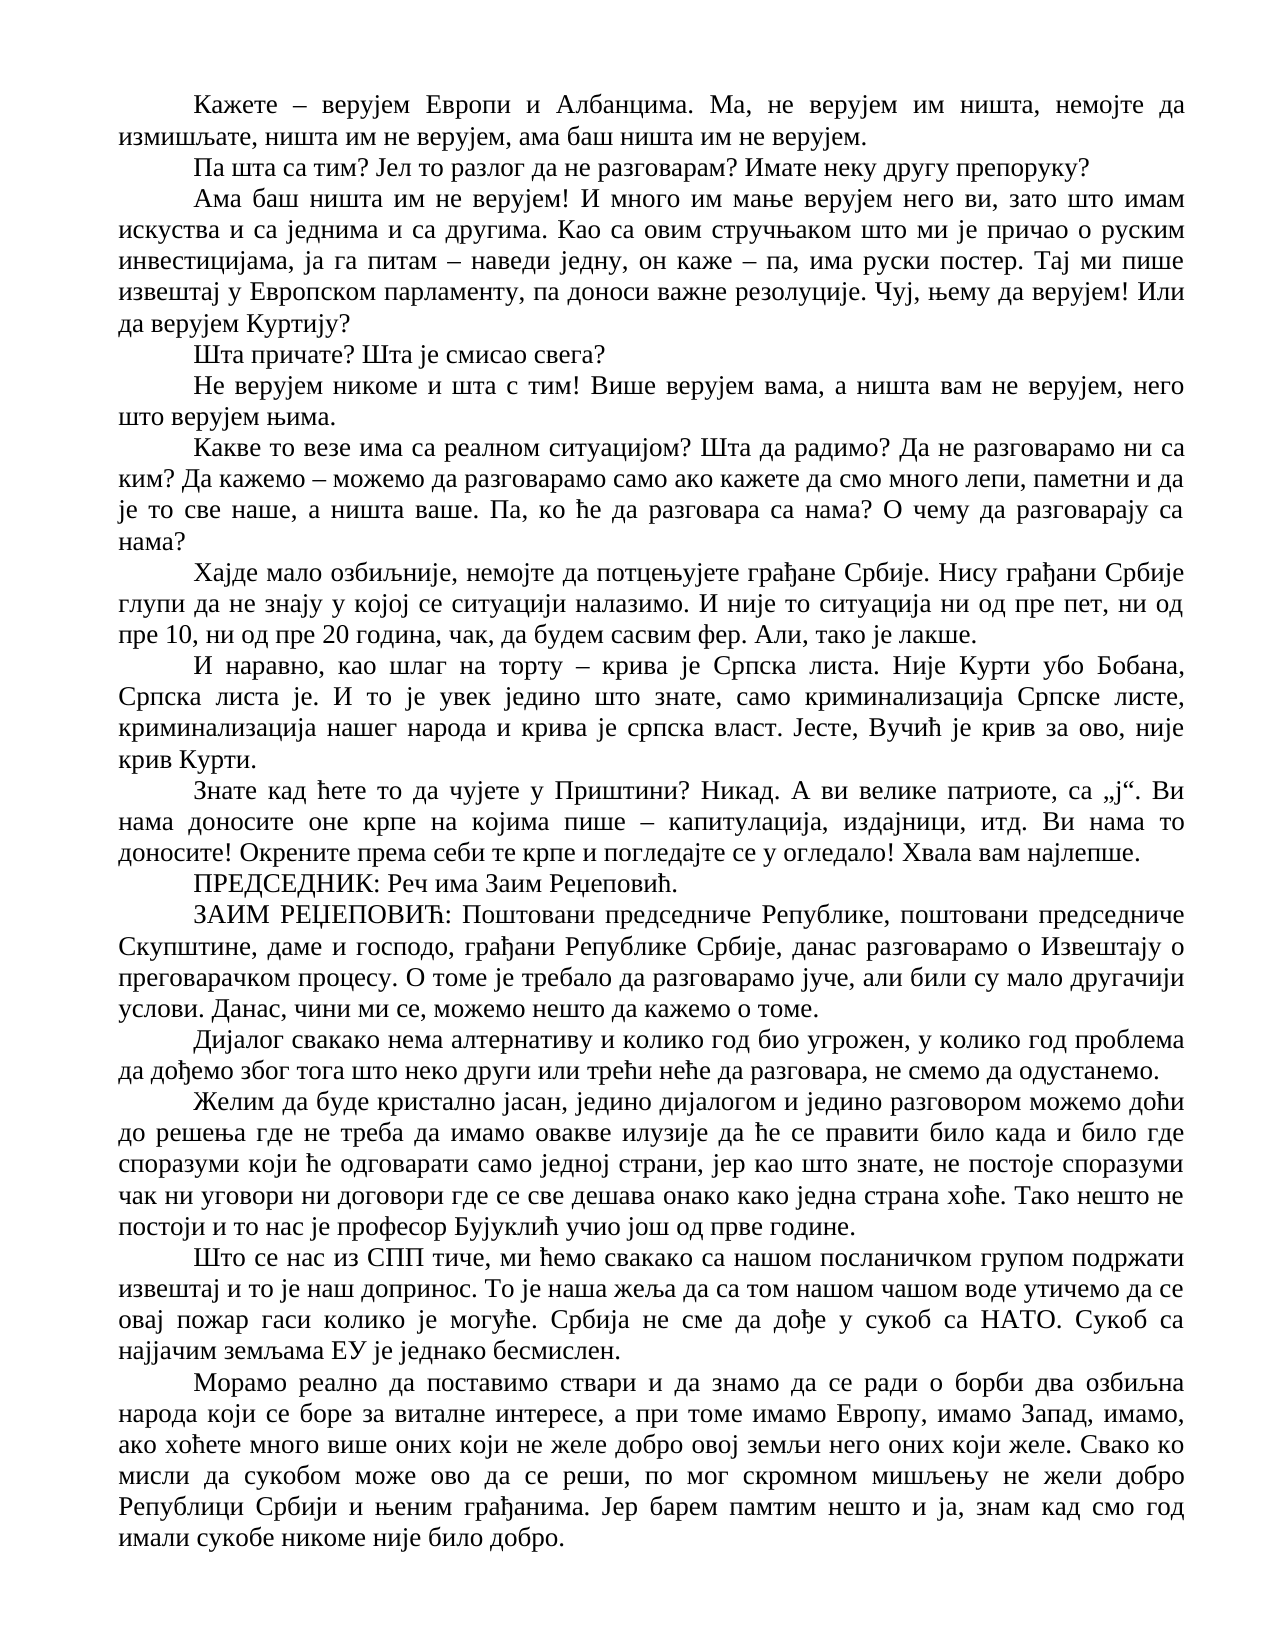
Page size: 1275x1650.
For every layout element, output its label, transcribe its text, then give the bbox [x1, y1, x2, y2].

text Знате кад ћете то да чујете у Приштини? Никад. А ви велике патриоте, са „ј“. Ви нама доносите оне крпе на којима пише – капитулација, издајници, итд. Ви нама то доносите! Окрените према себи те крпе и погледајте се у огледало! Хвала вам најлепше. [118, 774, 1186, 867]
text Па шта са тим? Јел то разлог да не разговарам? Имате неку другу препоруку? [118, 151, 1186, 182]
text Какве то везе има са реалном ситуацијом? Шта да радимо? Да не разговарамо ни са ким? Да кажемо – можемо да разговарамо само ако кажете да смо много лепи, паметни и да је то све наше, а ништа ваше. Па, ко ће да разговара са нама? О чему да разговарају са нама? [118, 431, 1186, 556]
text ЗАИМ РЕЏЕПОВИЋ: Поштовани председниче Републике, поштовани председниче Скупштине, даме и господо, грађани Републике Србије, данас разговарамо о Извештају о преговарачком процесу. О томе је требало да разговарамо јуче, али били су мало другачији услови. Данас, чини ми се, можемо нешто да кажемо о томе. [118, 898, 1186, 1023]
text Не верујем никоме и шта с тим! Више верујем вама, а ништа вам не верујем, него што верујем њима. [118, 369, 1186, 431]
text Шта причате? Шта је смисао свега? [118, 338, 1186, 369]
text Морамо реално да поставимо ствари и да знамо да се ради о борби два озбиљна народа који се боре за виталне интересе, а при томе имамо Европу, имамо Запад, имамо, ако хоћете много више оних који не желе добро овој земљи него оних који желе. Свако ко мисли да сукобом може ово да се реши, по мог скромном мишљењу не жели добро Републици Србији и њеним грађанима. Јер барем памтим нешто и ја, знам кад смо год имали сукобе никоме није било добро. [118, 1366, 1186, 1552]
text Кажете – верујем Европи и Албанцима. Ма, не верујем им ништа, немојте да измишљате, ништа им не верујем, ама баш ништа им не верујем. [118, 89, 1186, 151]
text Што се нас из СПП тиче, ми ћемо свакако са нашом посланичком групом подржати извештај и то је наш допринос. То је наша жеља да са том нашом чашом воде утичемо да се овај пожар гаси колико је могуће. Србија не сме да дође у сукоб са НАТО. Сукоб са најјачим земљама ЕУ је једнако бесмислен. [118, 1241, 1186, 1366]
text Желим да буде кристално јасан, једино дијалогом и једино разговором можемо доћи до решења где не треба да имамо овакве илузије да ће се правити било када и било где споразуми који ће одговарати само једној страни, јер као што знате, не постоје споразуми чак ни уговори ни договори где се све дешава онако како једна страна хоће. Тако нешто не постоји и то нас је професор Бујуклић учио још од прве године. [118, 1085, 1186, 1241]
text И наравно, као шлаг на торту – крива је Српска листа. Није Курти убо Бобана, Српска листа је. И то је увек једино што знате, само криминализација Српске листе, криминализација нашег народа и крива је српска власт. Јесте, Вучић је крив за ово, није крив Курти. [118, 649, 1186, 774]
text Хајде мало озбиљније, немојте да потцењујете грађане Србије. Нису грађани Србије глупи да не знају у којој се ситуацији налазимо. И није то ситуација ни од пре пет, ни од пре 10, ни од пре 20 година, чак, да будем сасвим фер. Али, тако је лакше. [118, 556, 1186, 649]
text Ама баш ништа им не верујем! И много им мање верујем него ви, зато што имам искуства и са једнима и са другима. Као са овим стручњаком што ми је причао о руским инвестицијама, ја га питам – наведи једну, он каже – па, има руски постер. Тај ми пише извештај у Европском парламенту, па доноси важне резолуције. Чуј, њему да верујем! Или да верујем Куртију? [118, 182, 1186, 338]
text ПРЕДСЕДНИК: Реч има Заим Реџеповић. [118, 867, 1186, 898]
text Дијалог свакако нема алтернативу и колико год био угрожен, у колико год проблема да дођемо због тога што неко други или трећи неће да разговара, не смемо да одустанемо. [118, 1023, 1186, 1085]
